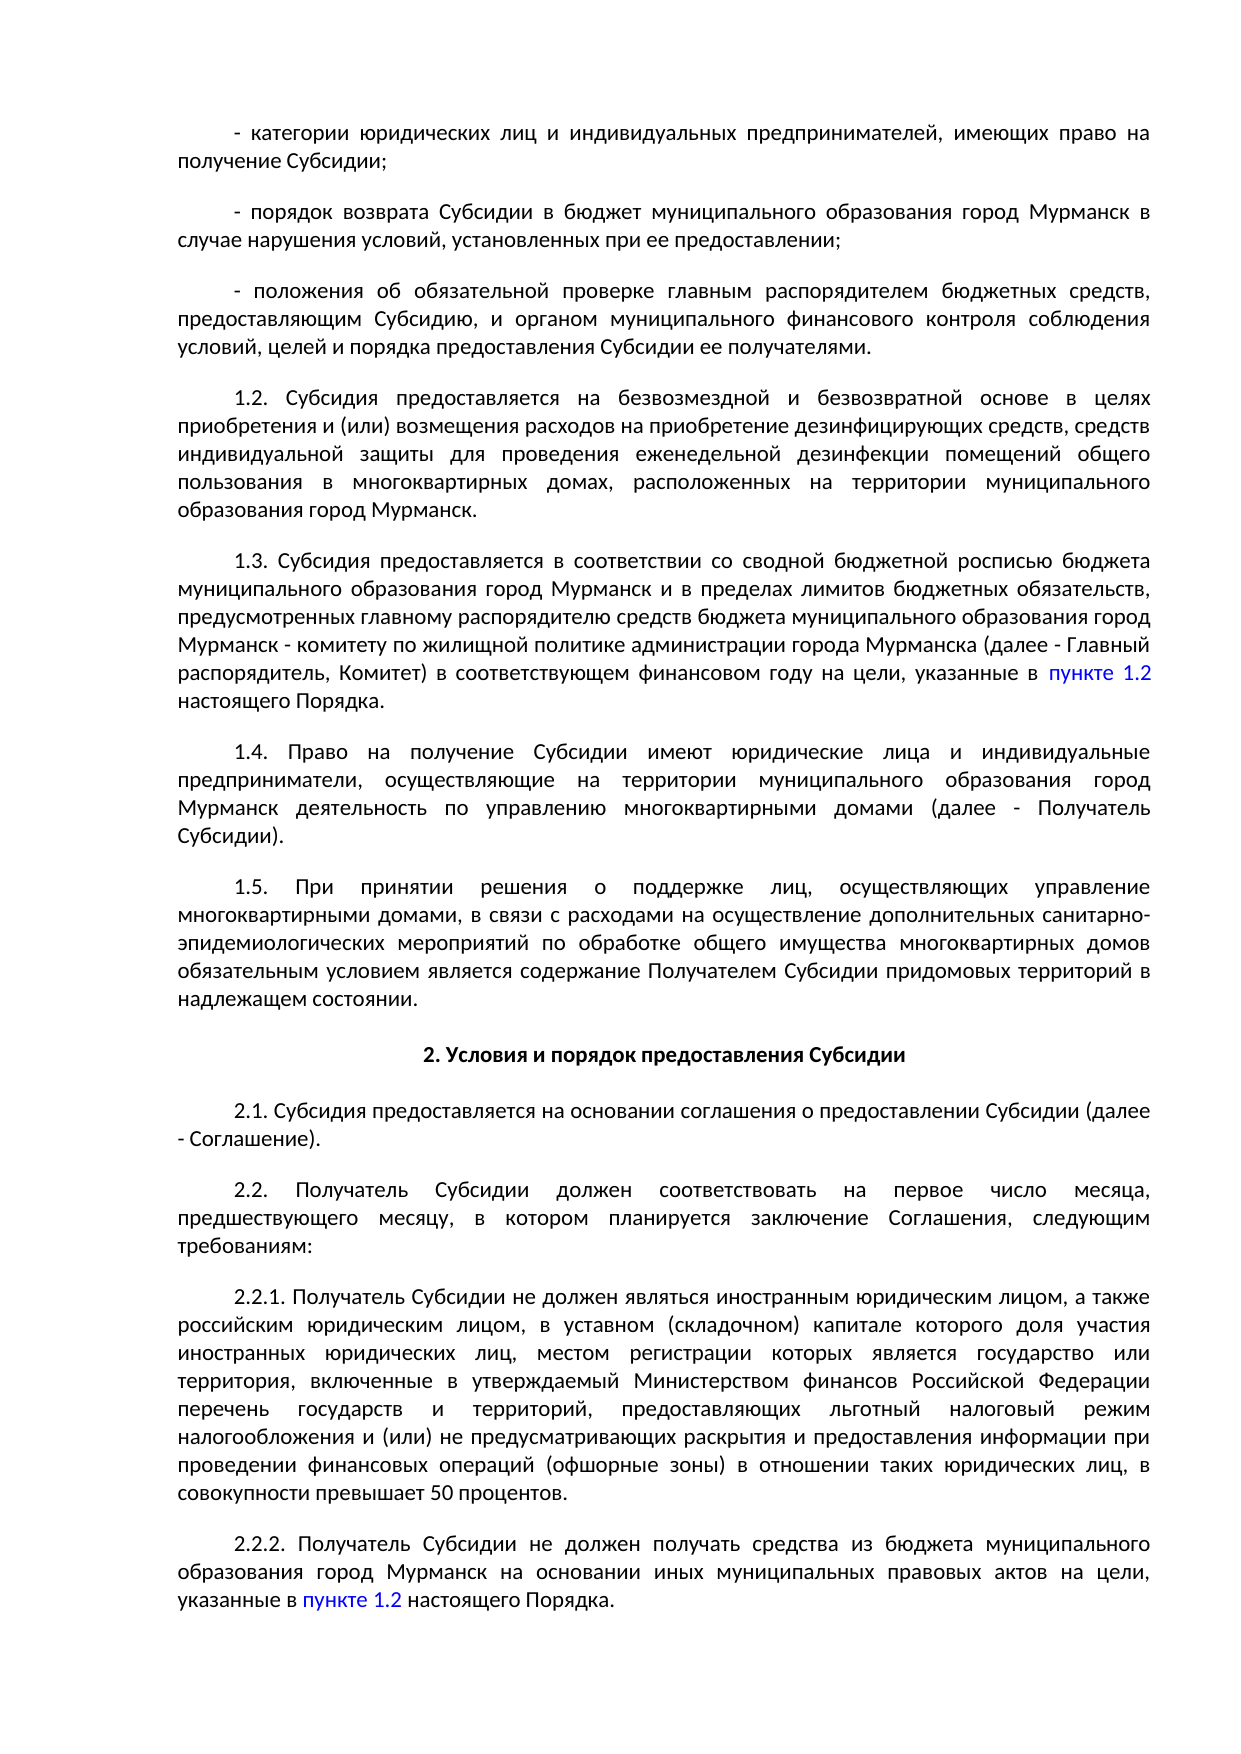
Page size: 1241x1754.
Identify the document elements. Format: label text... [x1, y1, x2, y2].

text - положения об обязательной проверке главным распорядителем бюджетных средств, предоставляющим Субсидию, и органом муниципального финансового контроля соблюдения условий, целей и порядка предоставления Субсидии ее получателями. [177, 276, 1152, 360]
text 2.2. Получатель Субсидии должен соответствовать на первое число месяца, предшествующего месяцу, в котором планируется заключение Соглашения, следующим требованиям: [177, 1175, 1152, 1259]
text 2.1. Субсидия предоставляется на основании соглашения о предоставлении Субсидии (далее - Соглашение). [177, 1096, 1152, 1152]
text - порядок возврата Субсидии в бюджет муниципального образования город Мурманск в случае нарушения условий, установленных при ее предоставлении; [177, 197, 1152, 253]
title 2. Условия и порядок предоставления Субсидии [177, 1040, 1152, 1068]
text 1.5. При принятии решения о поддержке лиц, осуществляющих управление многоквартирными домами, в связи с расходами на осуществление дополнительных санитарно-эпидемиологических мероприятий по обработке общего имущества многоквартирных домов обязательным условием является содержание Получателем Субсидии придомовых территорий в надлежащем состоянии. [177, 872, 1152, 1012]
text 1.3. Субсидия предоставляется в соответствии со сводной бюджетной росписью бюджета муниципального образования город Мурманск и в пределах лимитов бюджетных обязательств, предусмотренных главному распорядителю средств бюджета муниципального образования город Мурманск - комитету по жилищной политике администрации города Мурманска (далее - Главный распорядитель, Комитет) в соответствующем финансовом году на цели, указанные в пункте 1.2 настоящего Порядка. [177, 546, 1152, 714]
text 2.2.1. Получатель Субсидии не должен являться иностранным юридическим лицом, а также российским юридическим лицом, в уставном (складочном) капитале которого доля участия иностранных юридических лиц, местом регистрации которых является государство или территория, включенные в утверждаемый Министерством финансов Российской Федерации перечень государств и территорий, предоставляющих льготный налоговый режим налогообложения и (или) не предусматривающих раскрытия и предоставления информации при проведении финансовых операций (офшорные зоны) в отношении таких юридических лиц, в совокупности превышает 50 процентов. [177, 1282, 1152, 1506]
text 1.2. Субсидия предоставляется на безвозмездной и безвозвратной основе в целях приобретения и (или) возмещения расходов на приобретение дезинфицирующих средств, средств индивидуальной защиты для проведения еженедельной дезинфекции помещений общего пользования в многоквартирных домах, расположенных на территории муниципального образования город Мурманск. [177, 383, 1152, 523]
text - категории юридических лиц и индивидуальных предпринимателей, имеющих право на получение Субсидии; [177, 118, 1152, 174]
text 1.4. Право на получение Субсидии имеют юридические лица и индивидуальные предприниматели, осуществляющие на территории муниципального образования город Мурманск деятельность по управлению многоквартирными домами (далее - Получатель Субсидии). [177, 737, 1152, 849]
text 2.2.2. Получатель Субсидии не должен получать средства из бюджета муниципального образования город Мурманск на основании иных муниципальных правовых актов на цели, указанные в пункте 1.2 настоящего Порядка. [177, 1529, 1152, 1613]
